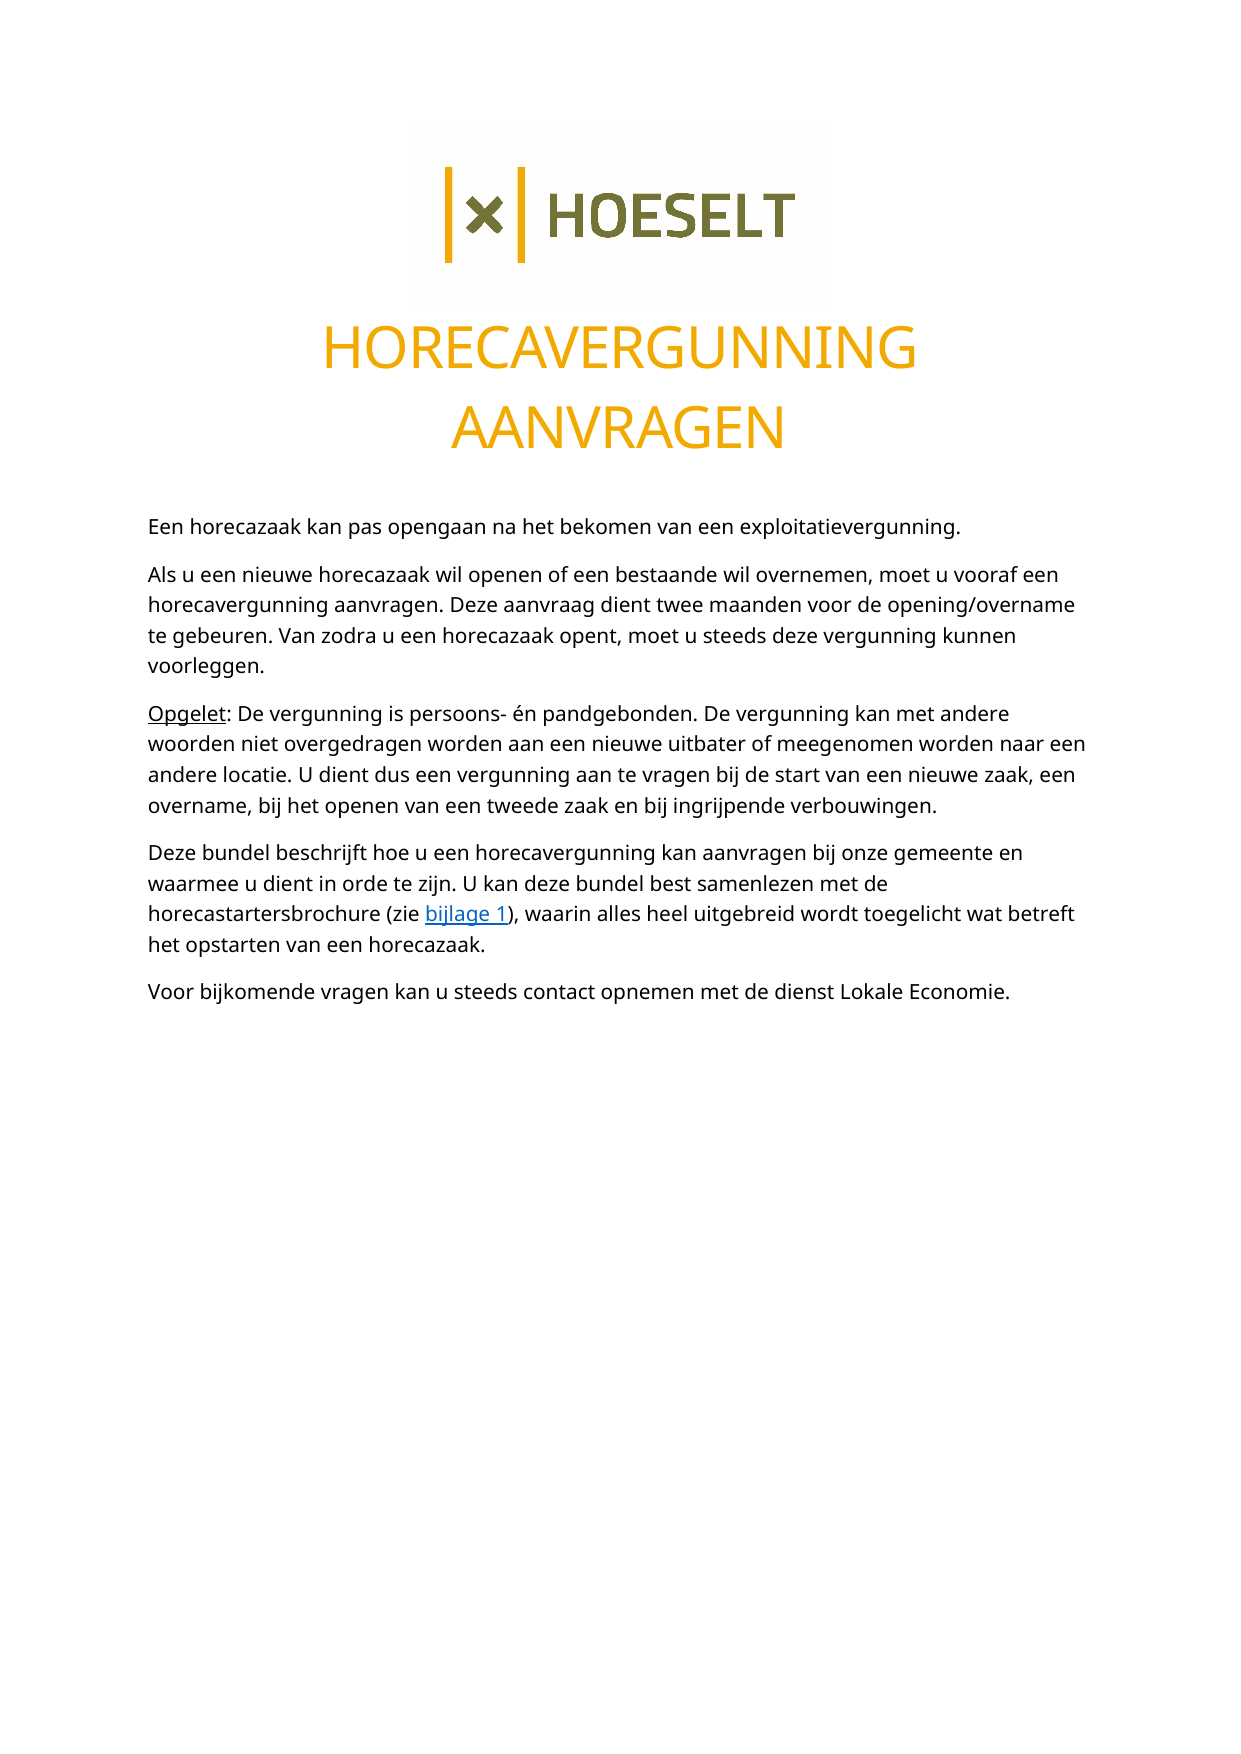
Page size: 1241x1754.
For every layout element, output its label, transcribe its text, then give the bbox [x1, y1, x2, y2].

picture [410, 122, 828, 307]
title HORECAVERGUNNING AANVRAGEN [148, 307, 1093, 466]
text Voor bijkomende vragen kan u steeds contact opnemen met de dienst Lokale Economie. [148, 977, 1093, 1006]
text Opgelet: De vergunning is persoons- én pandgebonden. De vergunning kan met andere woorden niet overgedragen worden aan een nieuwe uitbater of meegenomen worden naar een andere locatie. U dient dus een vergunning aan te vragen bij de start van een nieuwe zaak, een overname, bij het openen van een tweede zaak en bij ingrijpende verbouwingen. [148, 699, 1093, 819]
text Deze bundel beschrijft hoe u een horecavergunning kan aanvragen bij onze gemeente en waarmee u dient in orde te zijn. U kan deze bundel best samenlezen met de horecastartersbrochure (zie bijlage 1), waarin alles heel uitgebreid wordt toegelicht wat betreft het opstarten van een horecazaak. [148, 838, 1093, 958]
text Een horecazaak kan pas opengaan na het bekomen van een exploitatievergunning. [148, 512, 1093, 541]
text Als u een nieuwe horecazaak wil openen of een bestaande wil overnemen, moet u vooraf een horecavergunning aanvragen. Deze aanvraag dient twee maanden voor de opening/overname te gebeuren. Van zodra u een horecazaak opent, moet u steeds deze vergunning kunnen voorleggen. [148, 560, 1093, 680]
